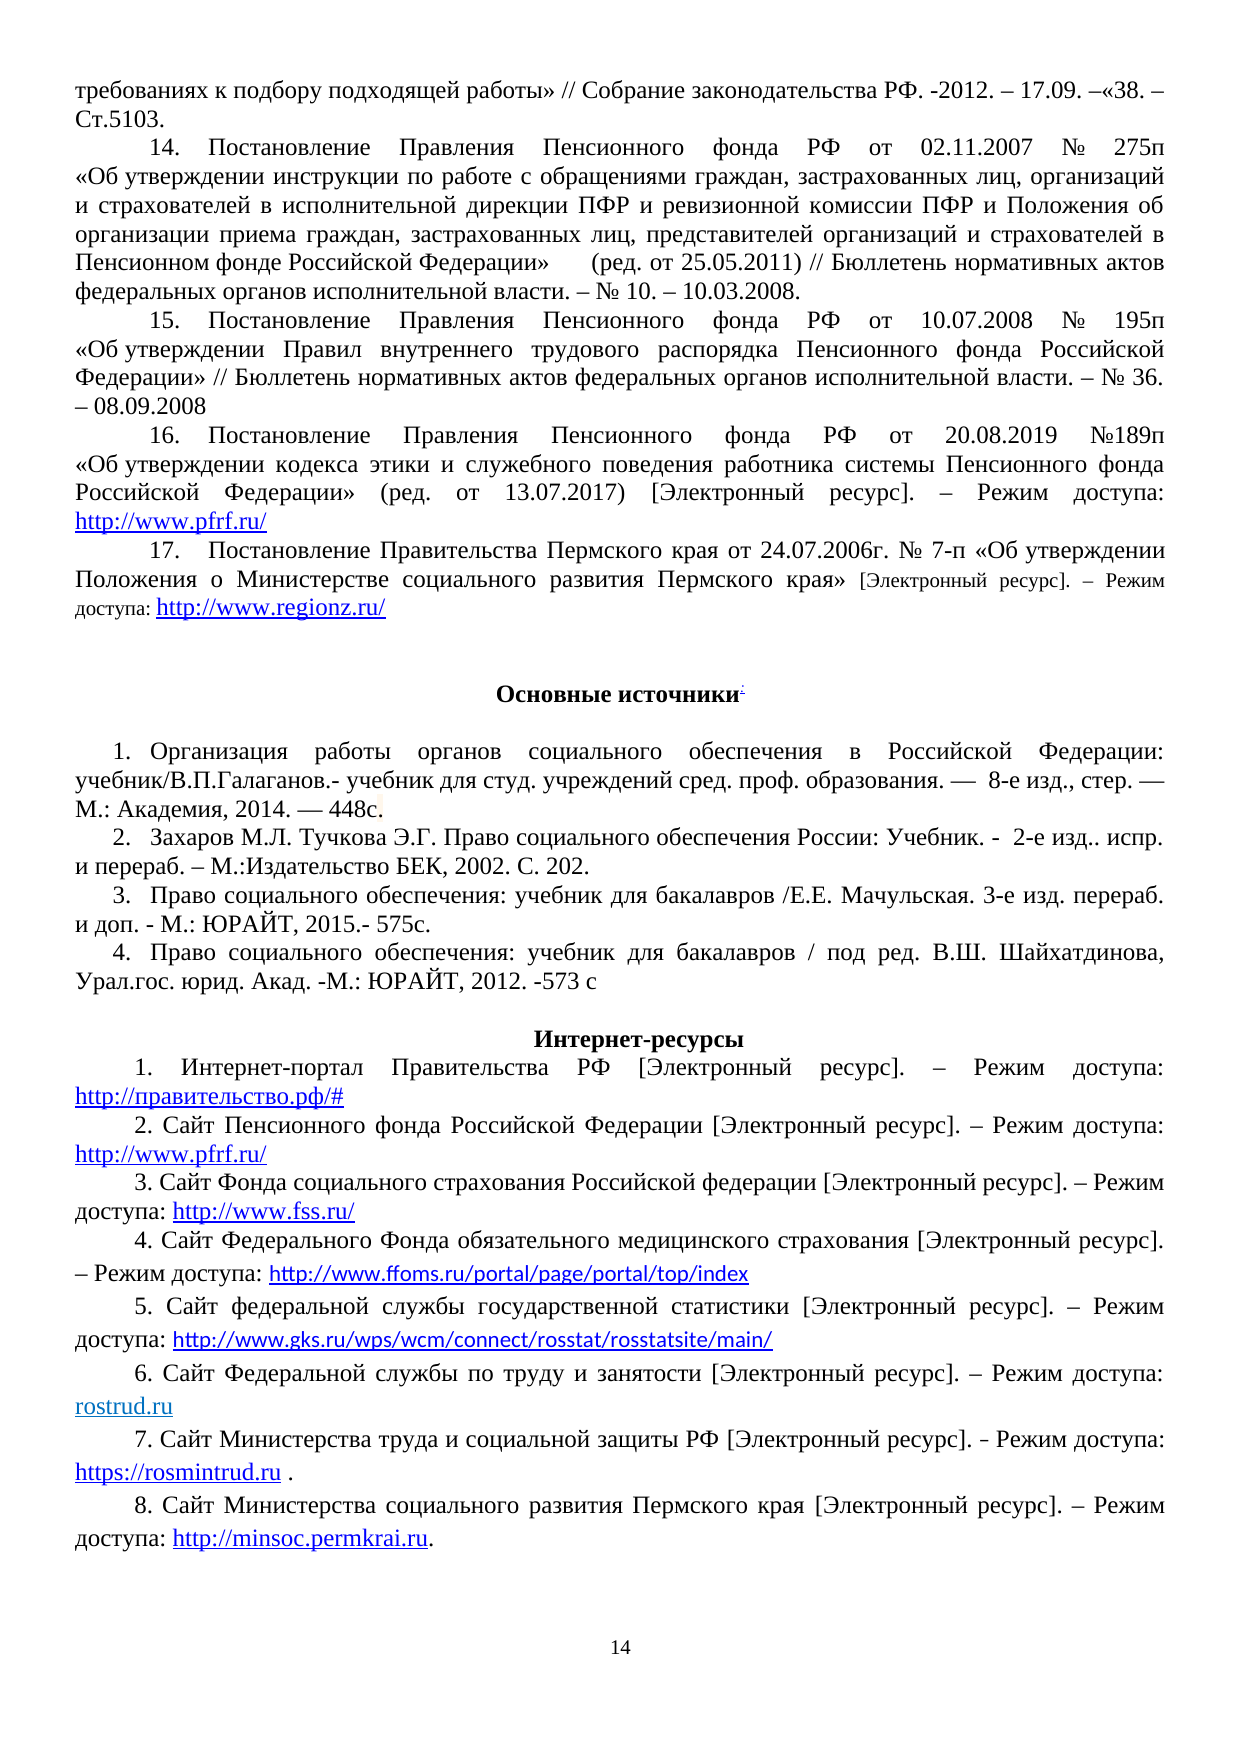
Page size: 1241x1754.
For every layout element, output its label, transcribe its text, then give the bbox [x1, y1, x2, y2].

list Право социального обеспечения: учебник для бакалавров /Е.Е. Мачульская. 3-е изд. перераб. и доп. - М.: ЮРАЙТ, 2015.- 575с. [75, 880, 1165, 937]
text 4. Сайт Федерального Фонда обязательного медицинского страхования [Электронный ресурс]. – Режим доступа: http://www.ffoms.ru/portal/page/portal/top/index [75, 1225, 1165, 1287]
list Организация работы органов социального обеспечения в Российской Федерации: учебник/В.П.Галаганов.- учебник для студ. учреждений сред. проф. образования. — 8-е изд., стер. — М.: Академия, 2014. — 448с. [75, 736, 1165, 822]
list Постановление Правления Пенсионного фонда РФ от 10.07.2008 № 195п «Об утверждении Правил внутреннего трудового распорядка Пенсионного фонда Российской Федерации» // Бюллетень нормативных актов федеральных органов исполнительной власти. – № 36. – 08.09.2008 [75, 305, 1165, 420]
list Интернет-ресурсы [104, 1024, 1165, 1052]
list Захаров М.Л. Тучкова Э.Г. Право социального обеспечения России: Учебник. - 2-е изд.. испр. и перераб. – М.:Издательство БЕК, 2002. С. 202. [75, 822, 1165, 880]
text 5. Сайт федеральной службы государственной статистики [Электронный ресурс]. – Режим доступа: http://www.gks.ru/wps/wcm/connect/rosstat/rosstatsite/main/ [75, 1291, 1165, 1353]
text Основные источники: [75, 679, 1165, 707]
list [75, 75, 1165, 132]
list Право социального обеспечения: учебник для бакалавров / под ред. В.Ш. Шайхатдинова, Урал.гос. юрид. Акад. -М.: ЮРАЙТ, 2012. -573 с [75, 937, 1165, 995]
list Постановление Правления Пенсионного фонда РФ от 20.08.2019 №189п «Об утверждении кодекса этики и служебного поведения работника системы Пенсионного фонда Российской Федерации» (ред. от 13.07.2017) [Электронный ресурс]. – Режим доступа: http://www.pfrf.ru/ [75, 420, 1165, 535]
text 2. Сайт Пенсионного фонда Российской Федерации [Электронный ресурс]. – Режим доступа: http://www.pfrf.ru/ [75, 1110, 1165, 1167]
text 8. Сайт Министерства социального развития Пермского края [Электронный ресурс]. – Режим доступа: http://minsoc.permkrai.ru. [75, 1490, 1165, 1552]
list Постановление Правления Пенсионного фонда РФ от 02.11.2007 № 275п «Об утверждении инструкции по работе с обращениями граждан, застрахованных лиц, организаций и страхователей в исполнительной дирекции ПФР и ревизионной комиссии ПФР и Положения об организации приема граждан, застрахованных лиц, представителей организаций и страхователей в Пенсионном фонде Российской Федерации» (ред. от 25.05.2011) // Бюллетень нормативных актов федеральных органов исполнительной власти. – № 10. – 10.03.2008. [75, 132, 1165, 305]
list Постановление Правительства Пермского края от 24.07.2006г. № 7-п «Об утверждении Положения о Министерстве социального развития Пермского края» [Электронный ресурс]. – Режим доступа: http://www.regionz.ru/ [75, 535, 1165, 621]
text 1. Интернет-портал Правительства РФ [Электронный ресурс]. – Режим доступа: http://правительство.рф/# [75, 1052, 1165, 1110]
text 3. Сайт Фонда социального страхования Российской федерации [Электронный ресурс]. – Режим доступа: http://www.fss.ru/ [75, 1167, 1165, 1225]
text 7. Сайт Министерства труда и социальной защиты РФ [Электронный ресурс]. – Режим доступа: https://rosmintrud.ru . [75, 1424, 1165, 1486]
text 6. Сайт Федеральной службы по труду и занятости [Электронный ресурс]. – Режим доступа: rostrud.ru [75, 1358, 1165, 1419]
